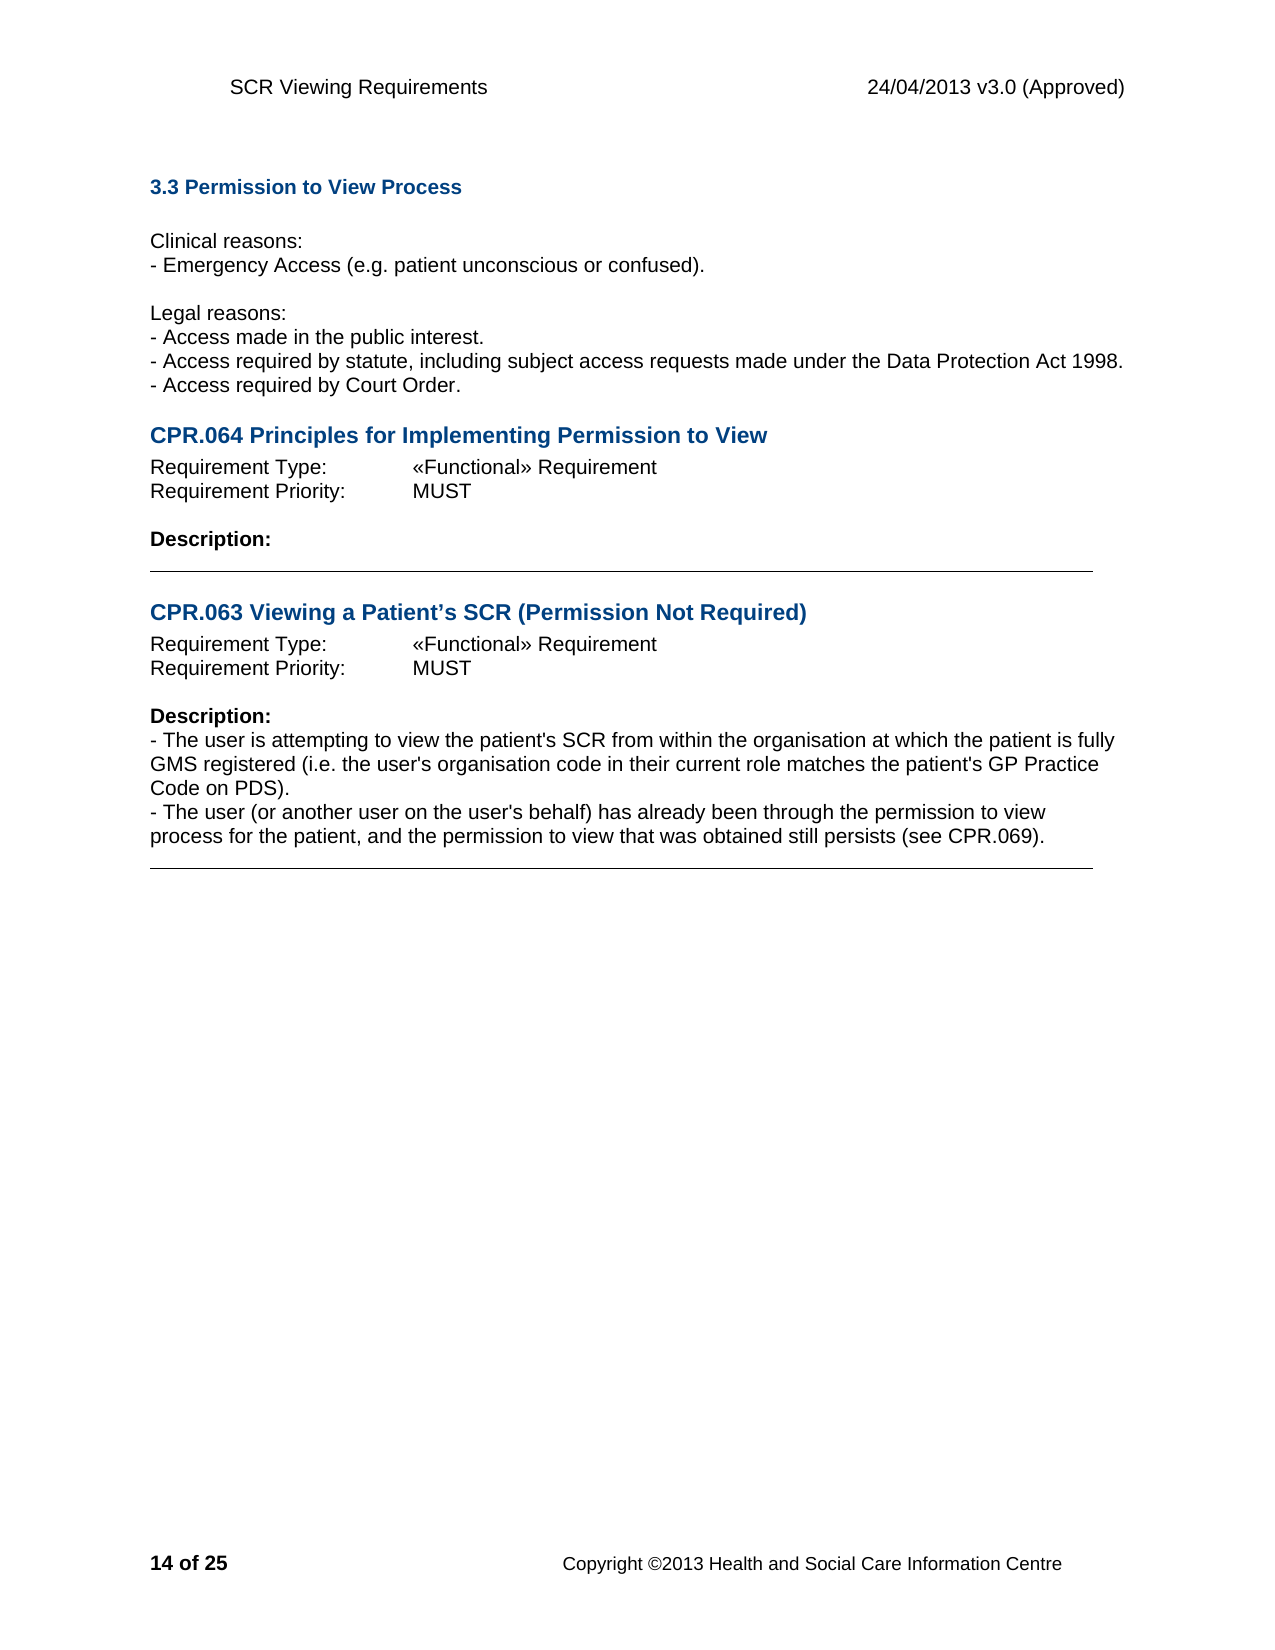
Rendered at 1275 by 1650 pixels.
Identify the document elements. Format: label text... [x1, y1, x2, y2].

text - Access required by statute, including subject access requests made under the Data Protection Act 1998. [150, 349, 1125, 373]
text - Access required by Court Order. [150, 373, 1125, 397]
subtitle 3.3 Permission to View Process [150, 175, 1125, 199]
text - Access made in the public interest. [150, 325, 1125, 349]
text - The user is attempting to view the patient's SCR from within the organisation at which the patient is fully GMS registered (i.e. the user's organisation code in their current role matches the patient's GP Practice Code on PDS). [150, 728, 1125, 799]
text Clinical reasons: [150, 229, 1125, 253]
text Description: [150, 704, 1125, 728]
text - Emergency Access (e.g. patient unconscious or confused). [150, 253, 1125, 277]
text Requirement Type: «Functional» Requirement [150, 632, 1125, 656]
subtitle CPR.063 Viewing a Patient’s SCR (Permission Not Required) [150, 599, 1125, 626]
text Requirement Priority: MUST [150, 478, 1125, 502]
text - The user (or another user on the user's behalf) has already been through the permission to view process for the patient, and the permission to view that was obtained still persists (see CPR.069). [150, 799, 1125, 847]
text Legal reasons: [150, 301, 1125, 325]
text Requirement Priority: MUST [150, 656, 1125, 680]
subtitle CPR.064 Principles for Implementing Permission to View [150, 422, 1125, 448]
text Requirement Type: «Functional» Requirement [150, 454, 1125, 478]
text Description: [150, 526, 1125, 550]
